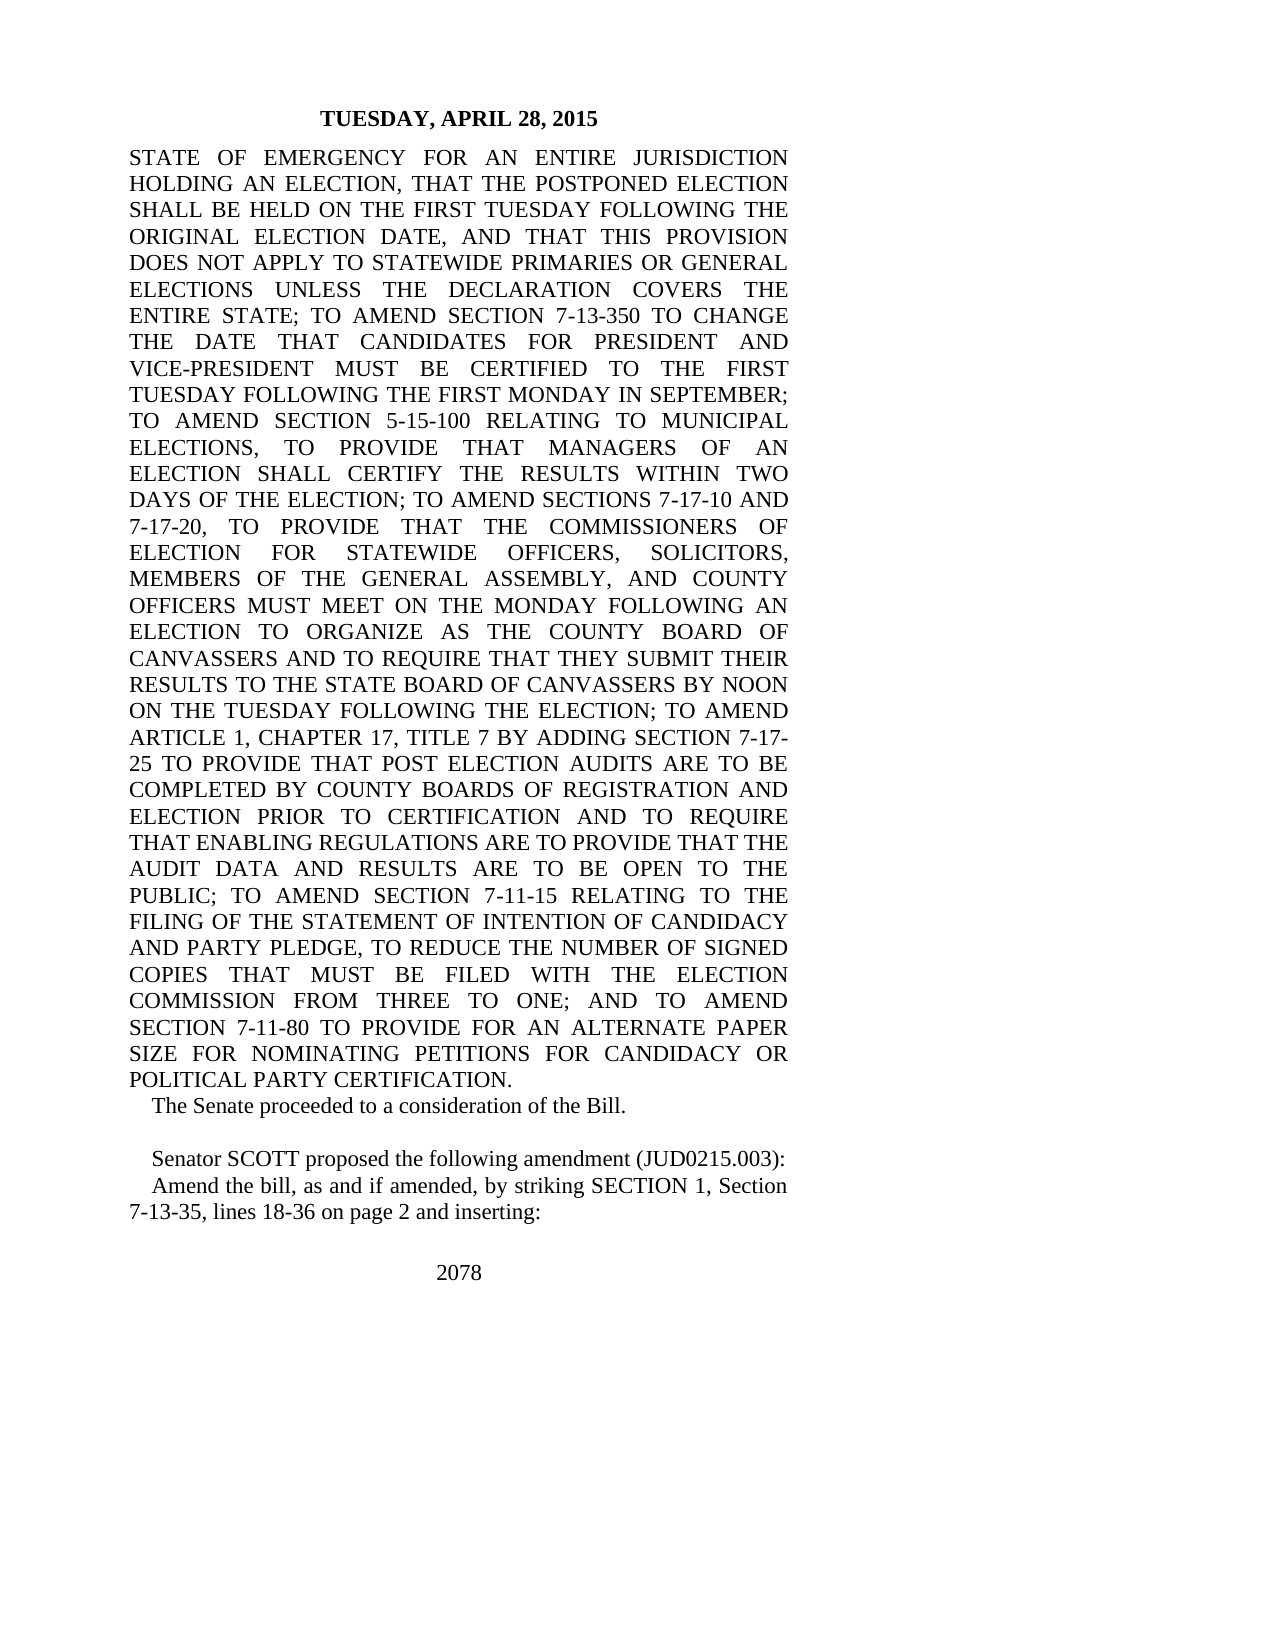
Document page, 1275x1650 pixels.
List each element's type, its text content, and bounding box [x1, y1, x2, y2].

text Amend the bill, as and if amended, by striking SECTION 1, Section 7-13-35, lines 18-36 on page 2 and inserting: [129, 1172, 789, 1224]
text The Senate proceeded to a consideration of the Bill. [129, 1093, 789, 1119]
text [129, 144, 789, 1093]
text Senator SCOTT proposed the following amendment (JUD0215.003): [129, 1145, 789, 1172]
